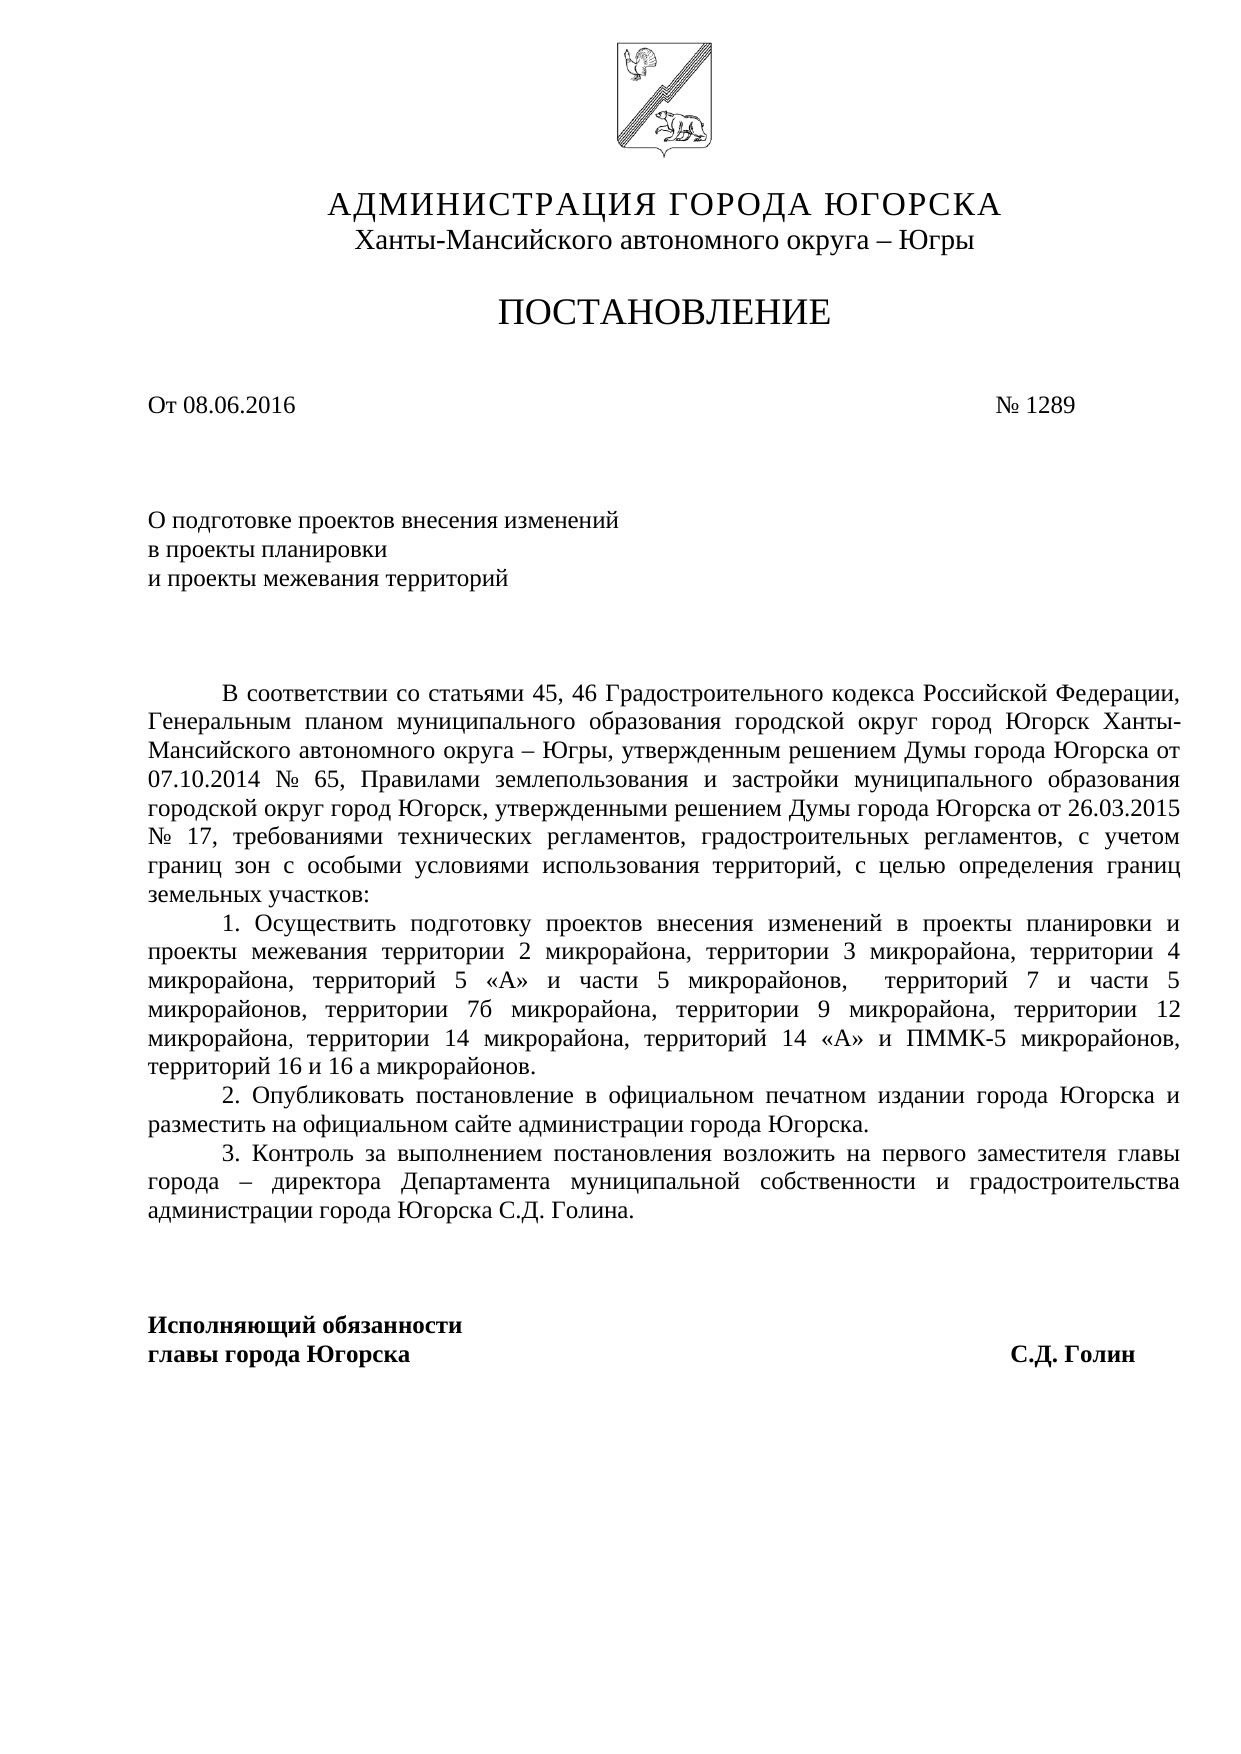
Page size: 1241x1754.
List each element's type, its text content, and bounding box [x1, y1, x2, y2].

text 3. Контроль за выполнением постановления возложить на первого заместителя главы города – директора Департамента муниципальной собственности и градостроительства администрации города Югорска С.Д. Голина. [148, 1138, 1181, 1224]
picture [616, 41, 713, 160]
text главы города Югорска С.Д. Голин [148, 1339, 1181, 1368]
text 1. Осуществить подготовку проектов внесения изменений в проекты планировки и проекты межевания территории 2 микрорайона, территории 3 микрорайона, территории 4 микрорайона, территорий 5 «А» и части 5 микрорайонов, территорий 7 и части 5 микрорайонов, территории 7б микрорайона, территории 9 микрорайона, территории 12 микрорайона, территории 14 микрорайона, территорий 14 «А» и ПММК-5 микрорайонов, территорий 16 и 16 а микрорайонов. [148, 908, 1181, 1080]
text Ханты-Мансийского автономного округа – Югры [148, 222, 1181, 256]
subtitle АДМИНИСТРАЦИЯ ГОРОДА ЮГОРСКА [148, 184, 1181, 222]
text Исполняющий обязанности [148, 1310, 1181, 1339]
text 2. Опубликовать постановление в официальном печатном издании города Югорска и разместить на официальном сайте администрации города Югорска. [148, 1080, 1181, 1138]
subtitle ПОСТАНОВЛЕНИЕ [148, 289, 1181, 333]
text и проекты межевания территорий [148, 563, 1181, 591]
text О подготовке проектов внесения изменений [148, 505, 1181, 534]
text В соответствии со статьями 45, 46 Градостроительного кодекса Российской Федерации, Генеральным планом муниципального образования городской округ город Югорск Ханты-Мансийского автономного округа – Югры, утвержденным решением Думы города Югорска от 07.10.2014 № 65, Правилами землепользования и застройки муниципального образования городской округ город Югорск, утвержденными решением Думы города Югорска от 26.03.2015 № 17, требованиями технических регламентов, градостроительных регламентов, с учетом границ зон с особыми условиями использования территорий, с целью определения границ земельных участков: [148, 678, 1181, 908]
text в проекты планировки [148, 534, 1181, 563]
text От 08.06.2016 № 1289 [148, 390, 1181, 419]
